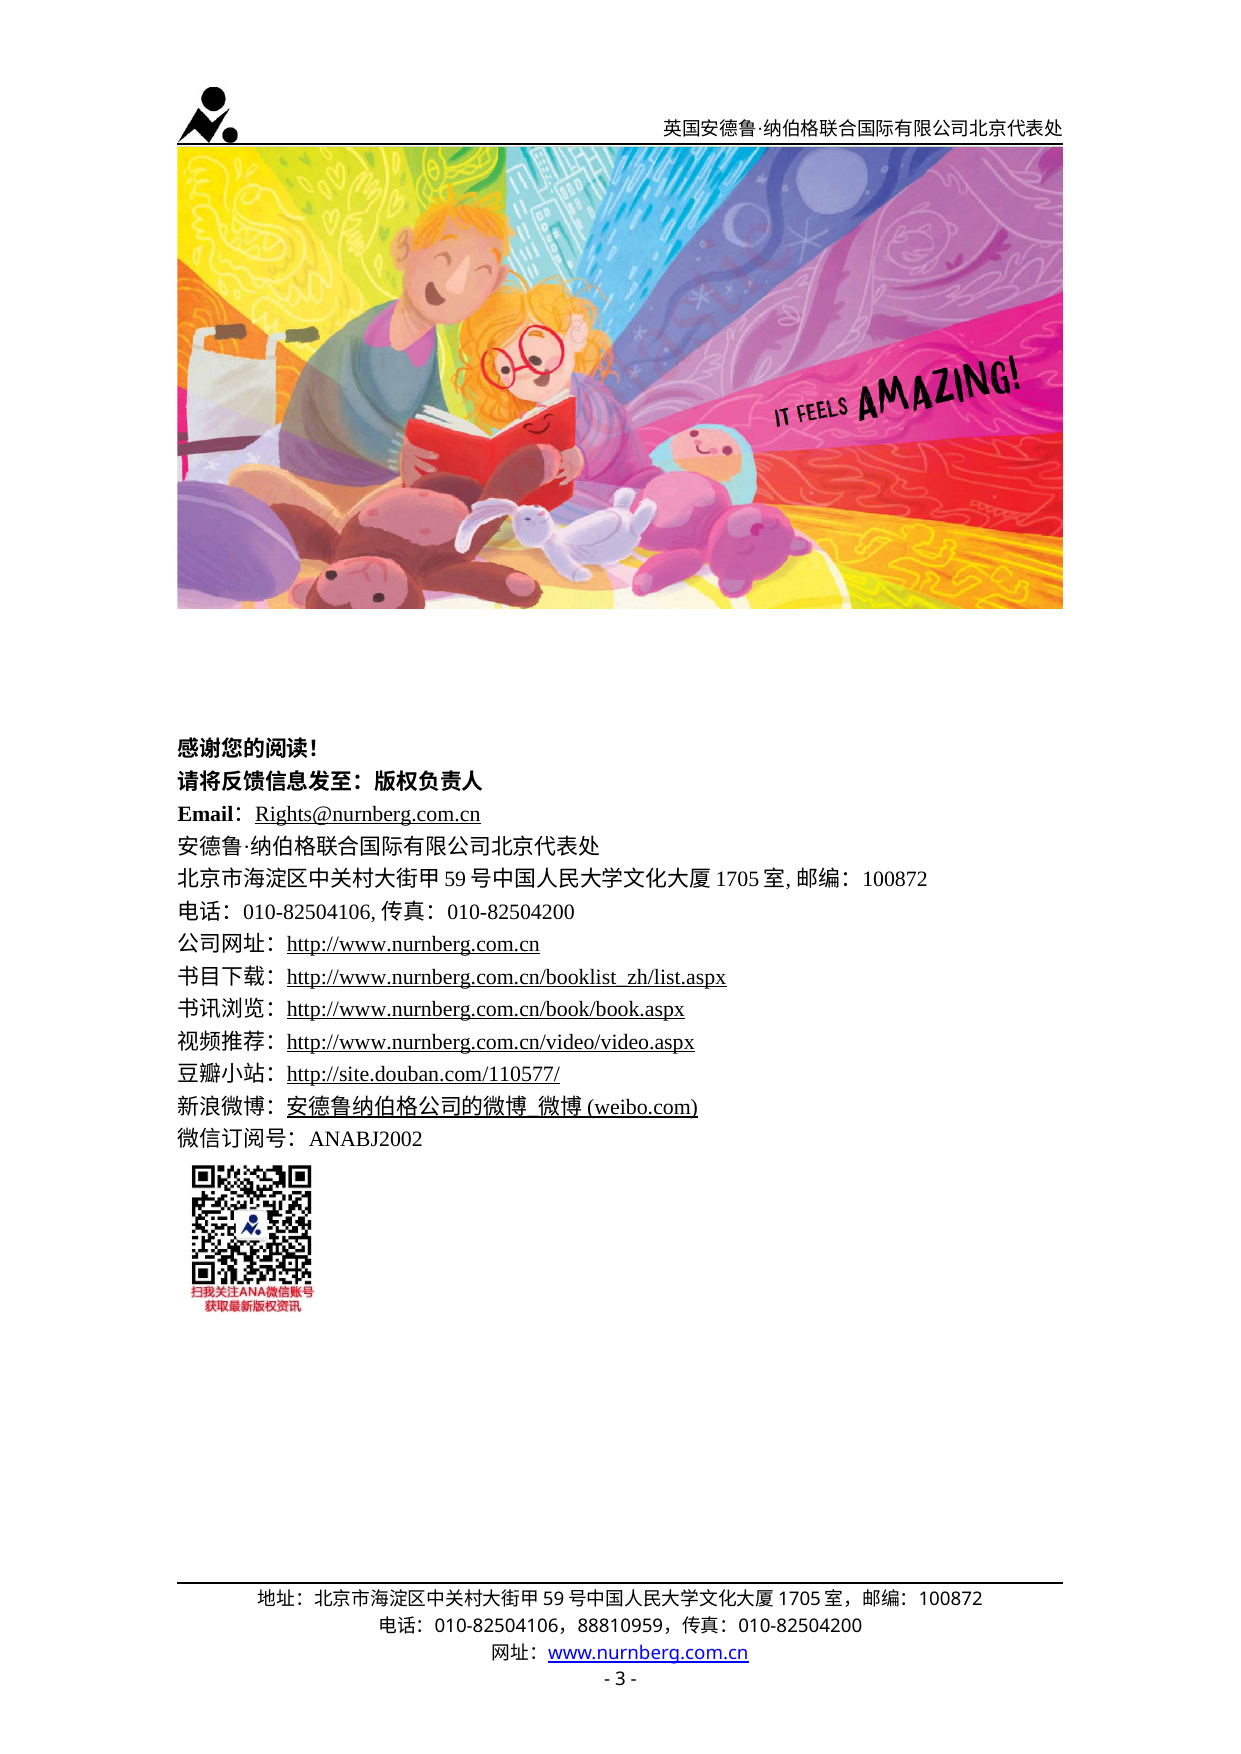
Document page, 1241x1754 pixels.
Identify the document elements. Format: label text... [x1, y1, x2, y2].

picture [177, 1153, 325, 1315]
text 电话：010-82504106, 传真：010-82504200 [177, 893, 1063, 926]
picture [177, 87, 238, 143]
text 新浪微博：安德鲁纳伯格公司的微博_微博 (weibo.com) [177, 1088, 1063, 1121]
text Email：Rights@nurnberg.com.cn [177, 796, 1063, 828]
text 感谢您的阅读！ [177, 731, 1063, 763]
text 北京市海淀区中关村大街甲59号中国人民大学文化大厦1705室, 邮编：100872 [177, 861, 1063, 893]
text 微信订阅号：ANABJ2002 [177, 1121, 1063, 1153]
text 书讯浏览：http://www.nurnberg.com.cn/book/book.aspx [177, 991, 1063, 1023]
text 公司网址：http://www.nurnberg.com.cn [177, 926, 1063, 958]
text 请将反馈信息发至：版权负责人 [177, 763, 1063, 796]
text 豆瓣小站：http://site.douban.com/110577/ [177, 1056, 1063, 1088]
text 视频推荐：http://www.nurnberg.com.cn/video/video.aspx [177, 1023, 1063, 1056]
text 安德鲁·纳伯格联合国际有限公司北京代表处 [177, 828, 1063, 861]
text 书目下载：http://www.nurnberg.com.cn/booklist_zh/list.aspx [177, 958, 1063, 991]
